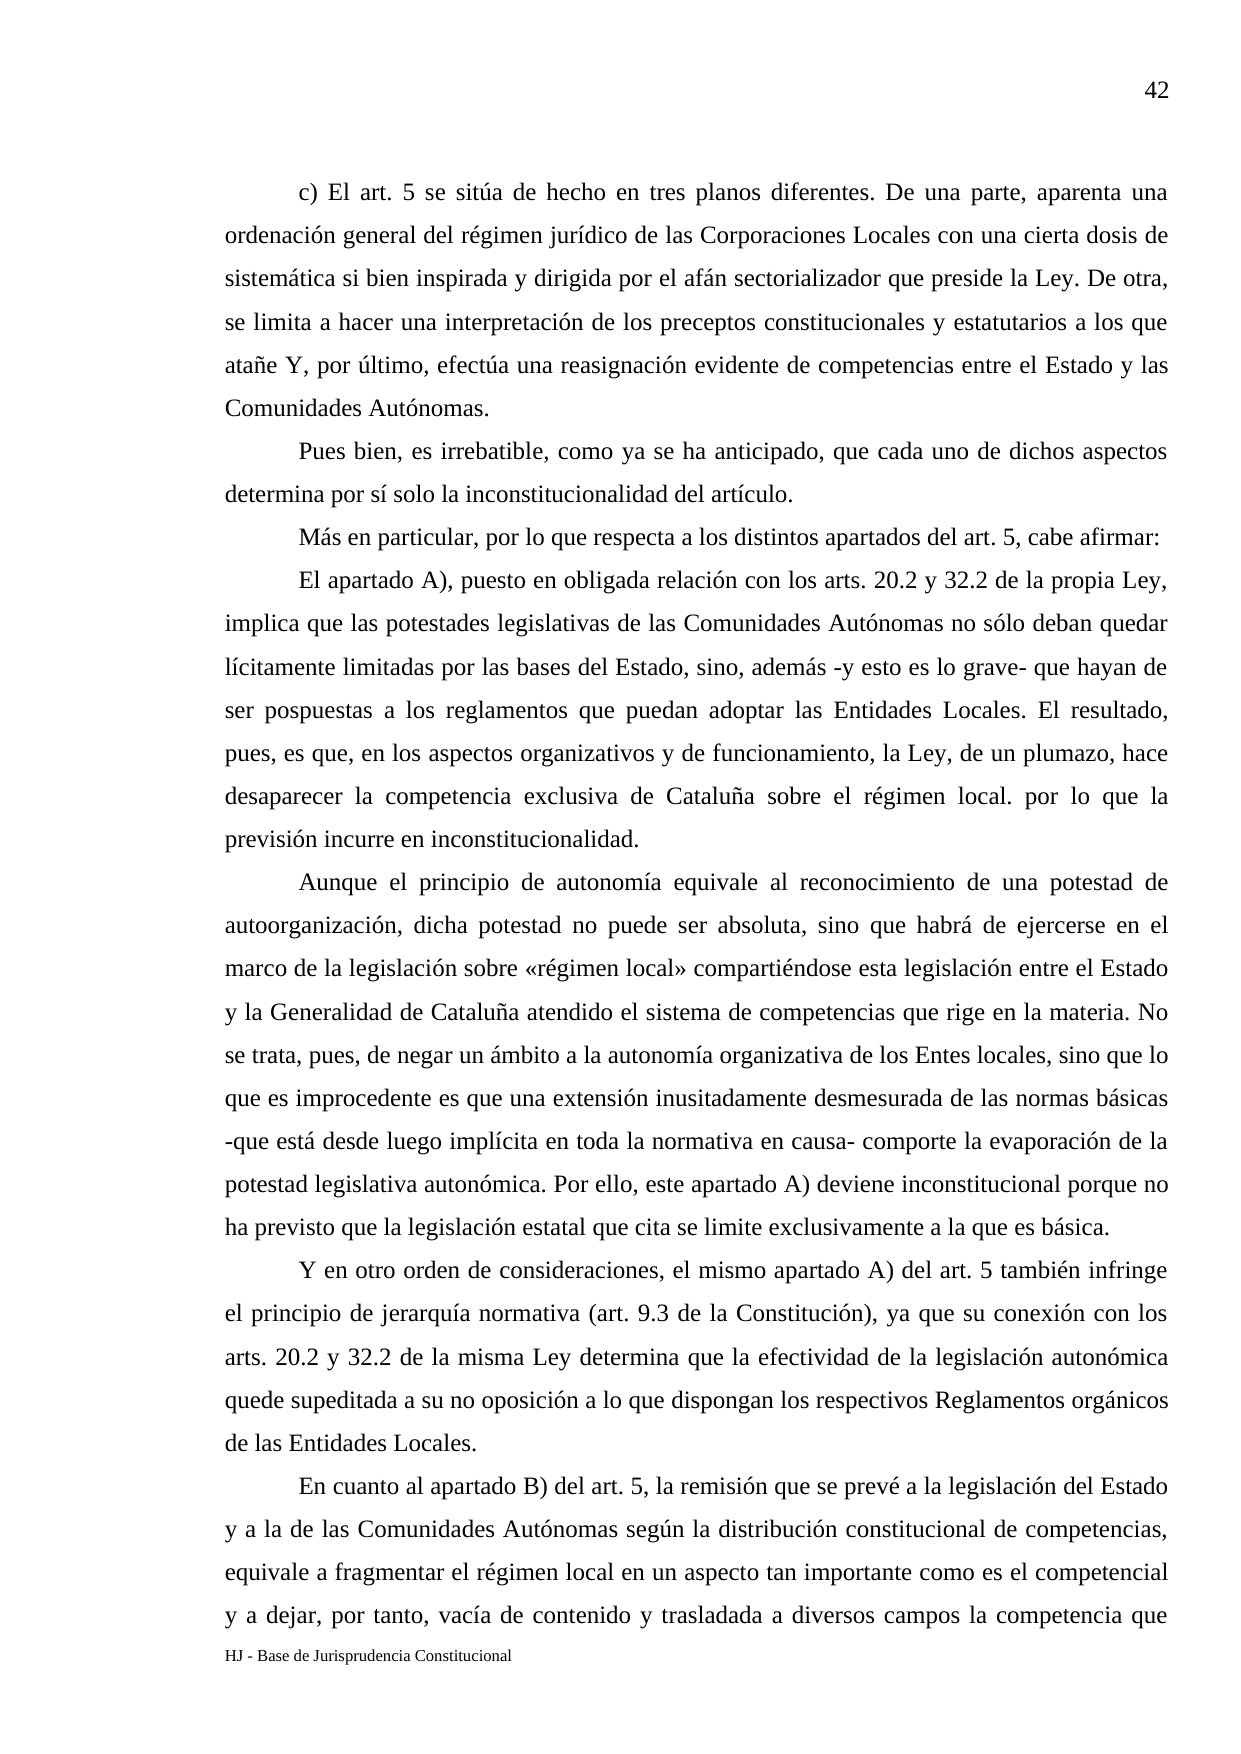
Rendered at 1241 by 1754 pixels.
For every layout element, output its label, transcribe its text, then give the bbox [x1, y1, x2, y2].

text Aunque el principio de autonomía equivale al reconocimiento de una potestad de autoorganización, dicha potestad no puede ser absoluta, sino que habrá de ejercerse en el marco de la legislación sobre «régimen local» compartiéndose esta legislación entre el Estado y la Generalidad de Cataluña atendido el sistema de competencias que rige en la materia. No se trata, pues, de negar un ámbito a la autonomía organizativa de los Entes locales, sino que lo que es improcedente es que una extensión inusitadamente desmesurada de las normas básicas -que está desde luego implícita en toda la normativa en causa- comporte la evaporación de la potestad legislativa autonómica. Por ello, este apartado A) deviene inconstitucional porque no ha previsto que la legislación estatal que cita se limite exclusivamente a la que es básica. [224, 867, 1169, 1241]
text El apartado A), puesto en obligada relación con los arts. 20.2 y 32.2 de la propia Ley, implica que las potestades legislativas de las Comunidades Autónomas no sólo deban quedar lícitamente limitadas por las bases del Estado, sino, además -y esto es lo grave- que hayan de ser pospuestas a los reglamentos que puedan adoptar las Entidades Locales. El resultado, pues, es que, en los aspectos organizativos y de funcionamiento, la Ley, de un plumazo, hace desaparecer la competencia exclusiva de Cataluña sobre el régimen local. por lo que la previsión incurre en inconstitucionalidad. [224, 565, 1169, 853]
text Más en particular, por lo que respecta a los distintos apartados del art. 5, cabe afirmar: [224, 522, 1169, 551]
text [224, 1471, 1169, 1629]
text Y en otro orden de consideraciones, el mismo apartado A) del art. 5 también infringe el principio de jerarquía normativa (art. 9.3 de la Constitución), ya que su conexión con los arts. 20.2 y 32.2 de la misma Ley determina que la efectividad de la legislación autonómica quede supeditada a su no oposición a lo que dispongan los respectivos Reglamentos orgánicos de las Entidades Locales. [224, 1255, 1169, 1457]
text c) El art. 5 se sitúa de hecho en tres planos diferentes. De una parte, aparenta una ordenación general del régimen jurídico de las Corporaciones Locales con una cierta dosis de sistemática si bien inspirada y dirigida por el afán sectorializador que preside la Ley. De otra, se limita a hacer una interpretación de los preceptos constitucionales y estatutarios a los que atañe Y, por último, efectúa una reasignación evidente de competencias entre el Estado y las Comunidades Autónomas. [224, 177, 1169, 422]
text Pues bien, es irrebatible, como ya se ha anticipado, que cada uno de dichos aspectos determina por sí solo la inconstitucionalidad del artículo. [224, 436, 1169, 508]
